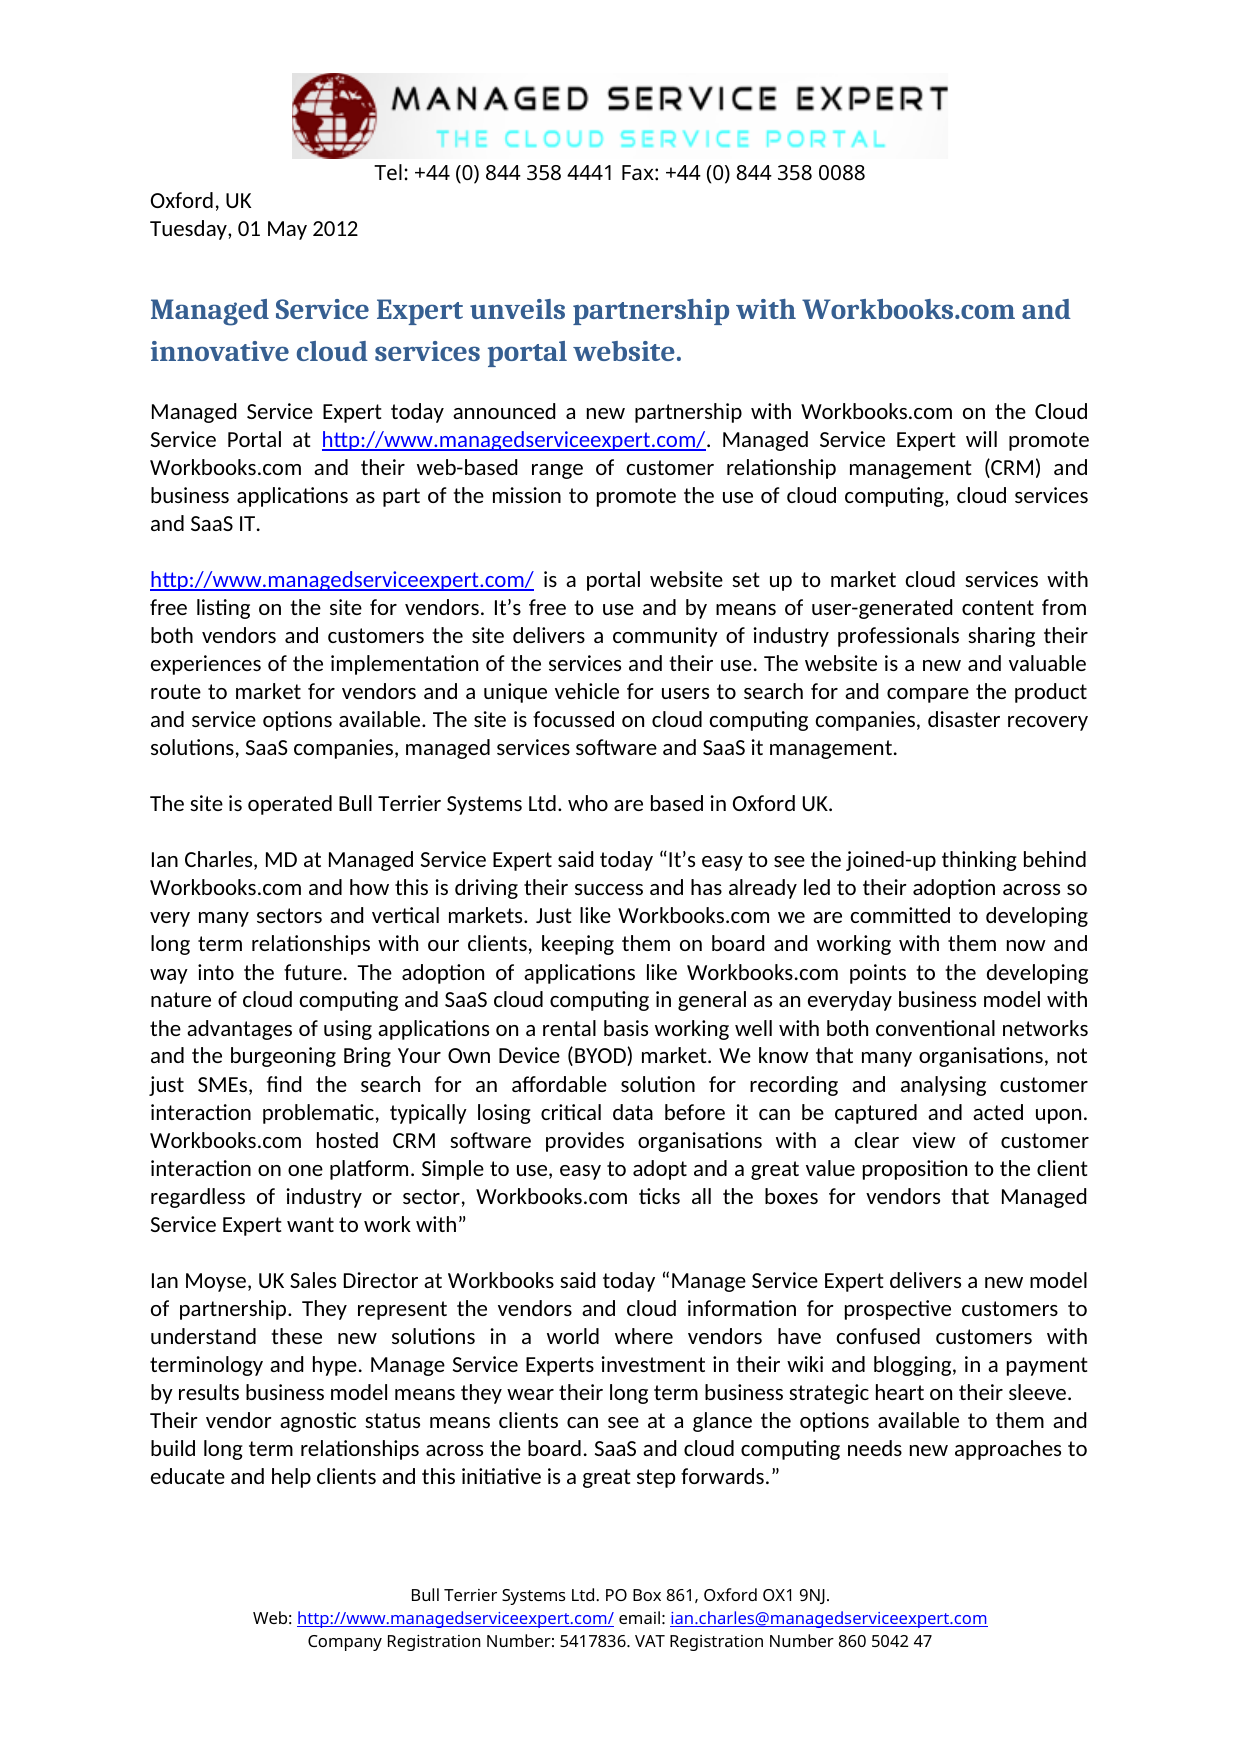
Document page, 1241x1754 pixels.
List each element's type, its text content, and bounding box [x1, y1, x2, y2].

text Tuesday, 01 May 2012 [150, 214, 1090, 243]
text Managed Service Expert today announced a new partnership with Workbooks.com on the Cloud Service Portal at http://www.managedserviceexpert.com/. Managed Service Expert will promote Workbooks.com and their web-based range of customer relationship management (CRM) and business applications as part of the mission to promote the use of cloud computing, cloud services and SaaS IT. [150, 397, 1090, 537]
text Ian Moyse, UK Sales Director at Workbooks said today “Manage Service Expert delivers a new model of partnership. They represent the vendors and cloud information for prospective customers to understand these new solutions in a world where vendors have confused customers with terminology and hype. Manage Service Experts investment in their wiki and blogging, in a payment by results business model means they wear their long term business strategic heart on their sleeve. [150, 1266, 1090, 1406]
picture [292, 73, 949, 159]
text Their vendor agnostic status means clients can see at a glance the options available to them and build long term relationships across the board. SaaS and cloud computing needs new approaches to educate and help clients and this initiative is a great step forwards.” [150, 1406, 1090, 1490]
text Ian Charles, MD at Managed Service Expert said today “It’s easy to see the joined-up thinking behind Workbooks.com and how this is driving their success and has already led to their adoption across so very many sectors and vertical markets. Just like Workbooks.com we are committed to developing long term relationships with our clients, keeping them on board and working with them now and way into the future. The adoption of applications like Workbooks.com points to the developing nature of cloud computing and SaaS cloud computing in general as an everyday business model with the advantages of using applications on a rental basis working well with both conventional networks and the burgeoning Bring Your Own Device (BYOD) market. We know that many organisations, not just SMEs, find the search for an affordable solution for recording and analysing customer interaction problematic, typically losing critical data before it can be captured and acted upon. Workbooks.com hosted CRM software provides organisations with a clear view of customer interaction on one platform. Simple to use, easy to adopt and a great value proposition to the client regardless of industry or sector, Workbooks.com ticks all the boxes for vendors that Managed Service Expert want to work with” [150, 846, 1090, 1238]
text Managed Service Expert unveils partnership with Workbooks.com and innovative cloud services portal website. [150, 285, 1090, 369]
text The site is operated Bull Terrier Systems Ltd. who are based in Oxford UK. [150, 789, 1090, 817]
text Oxford, UK [150, 187, 1090, 214]
text http://www.managedserviceexpert.com/ is a portal website set up to market cloud services with free listing on the site for vendors. It’s free to use and by means of user-generated content from both vendors and customers the site delivers a community of industry professionals sharing their experiences of the implementation of the services and their use. The website is a new and valuable route to market for vendors and a unique vehicle for users to search for and compare the product and service options available. The site is focussed on cloud computing companies, disaster recovery solutions, SaaS companies, managed services software and SaaS it management. [150, 565, 1090, 761]
